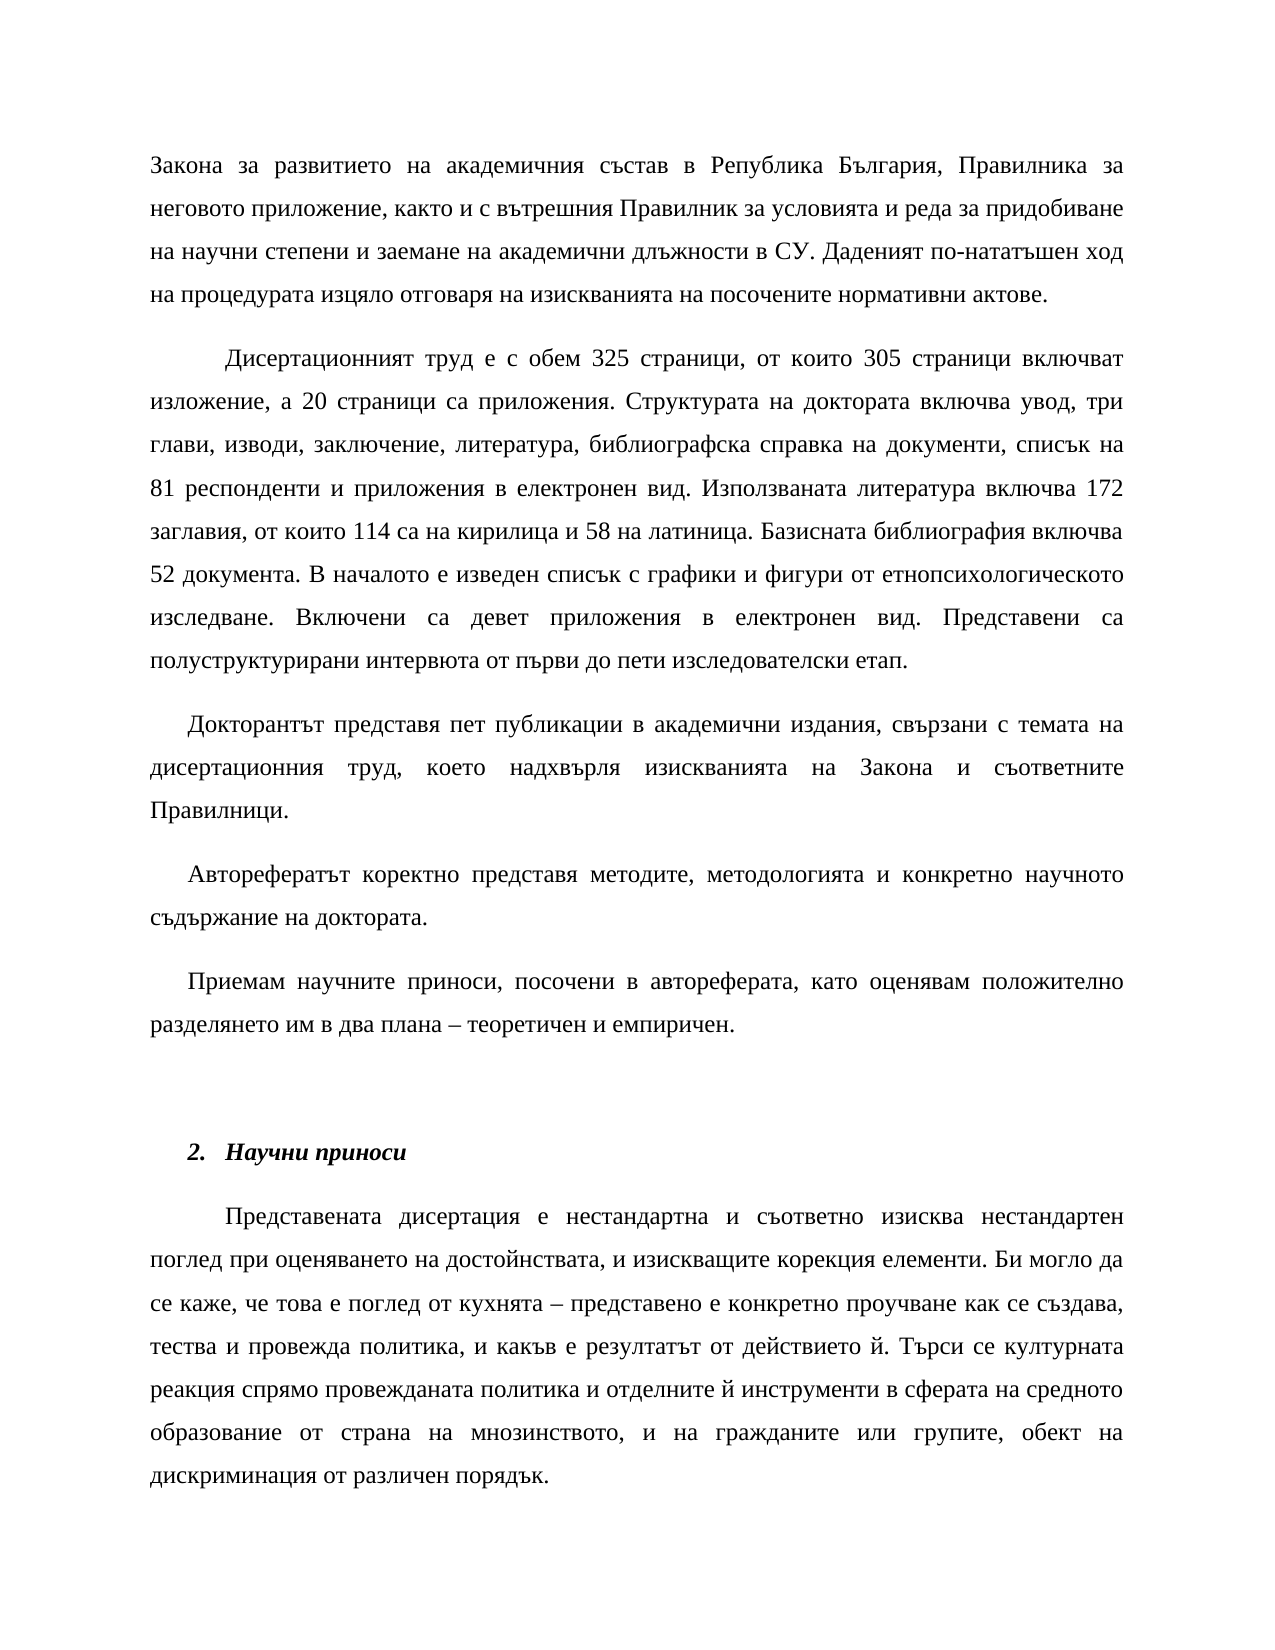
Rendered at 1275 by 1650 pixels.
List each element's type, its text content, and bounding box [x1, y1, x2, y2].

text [150, 150, 1125, 308]
text Дисертационният труд е с обем 325 страници, от които 305 страници включват изложение, а 20 страници са приложения. Структурата на доктората включва увод, три глави, изводи, заключение, литература, библиографска справка на документи, списък на 81 респонденти и приложения в електронен вид. Използваната литература включва 172 заглавия, от които 114 са на кирилица и 58 на латиница. Базисната библиография включва 52 документа. В началото е изведен списък с графики и фигури от етнопсихологическото изследване. Включени са девет приложения в електронен вид. Представени са полуструктурирани интервюта от първи до пети изследователски етап. [150, 343, 1125, 674]
text Авторефератът коректно представя методите, методологията и конкретно научното съдържание на доктората. [150, 859, 1125, 931]
text Приемам научните приноси, посочени в автореферата, като оценявам положително разделянето им в два плана – теоретичен и емпиричен. [150, 966, 1125, 1038]
text Докторантът представя пет публикации в академични издания, свързани с темата на дисертационния труд, което надхвърля изискванията на Закона и съответните Правилници. [150, 709, 1125, 824]
list Научни приноси [187, 1137, 1125, 1166]
text Представената дисертация е нестандартна и съответно изисква нестандартен поглед при оценяването на достойнствата, и изискващите корекция елементи. Би могло да се каже, че това е поглед от кухнята – представено е конкретно проучване как се създава, тества и провежда политика, и какъв е резултатът от действието й. Търси се културната реакция спрямо провежданата политика и отделните й инструменти в сферата на средното образование от страна на мнозинството, и на гражданите или групите, обект на дискриминация от различен порядък. [150, 1201, 1125, 1489]
